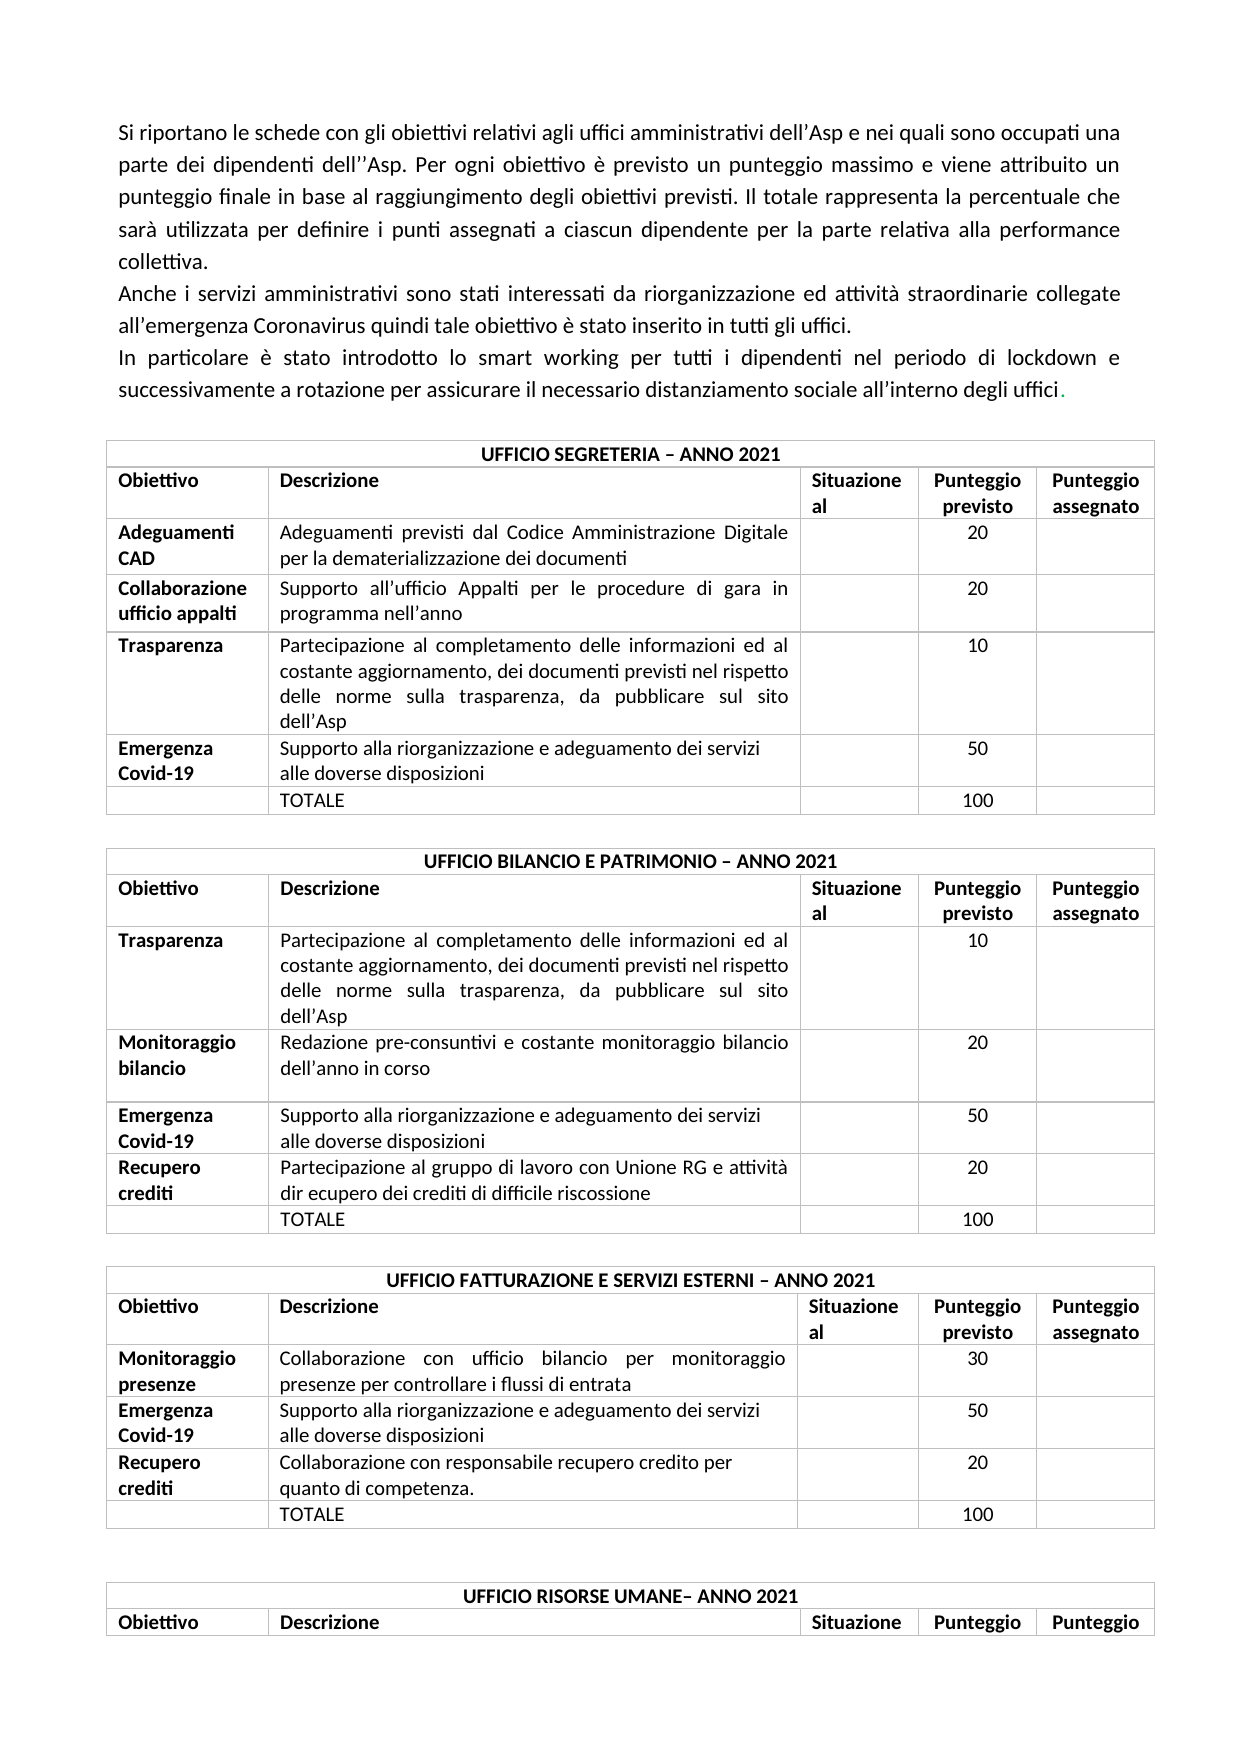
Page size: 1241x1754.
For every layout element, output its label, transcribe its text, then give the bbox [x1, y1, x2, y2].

table_cell [1037, 735, 1154, 786]
table_cell Punteggio assegnato [1037, 875, 1154, 926]
table_cell 20 [919, 575, 1036, 631]
table_cell Emergenza Covid-19 [107, 735, 268, 786]
table_cell [107, 787, 268, 814]
table_cell [798, 1449, 918, 1500]
table_cell [801, 927, 918, 1028]
table_cell Monitoraggio presenze [107, 1345, 268, 1396]
table_cell Supporto alla riorganizzazione e adeguamento dei servizi alle doverse disposizioni [269, 1103, 800, 1153]
table_cell Adeguamenti previsti dal Codice Amministrazione Digitale per la dematerializzazione dei documenti [269, 519, 800, 574]
table_cell Situazione al [798, 1294, 918, 1344]
table_cell [798, 1345, 918, 1396]
table_cell Situazione al [801, 1609, 918, 1635]
table_cell Trasparenza [107, 927, 268, 1028]
table_cell [801, 1030, 918, 1101]
table_cell [801, 575, 918, 631]
table_cell [801, 633, 918, 734]
table_cell Supporto all’ufficio Appalti per le procedure di gara in programma nell’anno [269, 575, 800, 631]
table_cell Punteggio previsto [919, 1294, 1036, 1344]
table_cell 100 [919, 1206, 1036, 1233]
table_cell 50 [919, 1397, 1036, 1448]
table_cell TOTALE [269, 1206, 800, 1233]
table_cell [1037, 1501, 1154, 1528]
table_cell Collaborazione con responsabile recupero credito per quanto di competenza. [269, 1449, 797, 1500]
table_cell [1037, 787, 1154, 814]
table_cell 20 [919, 1154, 1036, 1205]
table_cell [801, 519, 918, 574]
table_cell Collaborazione con ufficio bilancio per monitoraggio presenze per controllare i flussi di entrata [269, 1345, 797, 1396]
table_cell Recupero crediti [107, 1154, 268, 1205]
table_cell Obiettivo [107, 1609, 268, 1635]
table_cell Obiettivo [107, 1294, 268, 1344]
table_cell Situazione al [801, 875, 918, 926]
table_cell [1037, 927, 1154, 1028]
table_cell Descrizione [269, 1609, 800, 1635]
table_cell [1037, 1030, 1154, 1101]
table_cell [801, 1154, 918, 1205]
table_cell 10 [919, 927, 1036, 1028]
table_cell [1037, 1449, 1154, 1500]
table_cell [1037, 1397, 1154, 1448]
table_cell Redazione pre-consuntivi e costante monitoraggio bilancio dell’anno in corso [269, 1030, 800, 1101]
table_cell 50 [919, 735, 1036, 786]
table_cell [1037, 1345, 1154, 1396]
table_cell Collaborazione ufficio appalti [107, 575, 268, 631]
table_cell Obiettivo [107, 875, 268, 926]
text Si riportano le schede con gli obiettivi relativi agli uffici amministrativi dell’Asp e nei quali sono occupati una parte dei dipendenti dell’’Asp. Per ogni obiettivo è previsto un punteggio massimo e viene attribuito un punteggio finale in base al raggiungimento degli obiettivi previsti. Il totale rappresenta la percentuale che sarà utilizzata per definire i punti assegnati a ciascun dipendente per la parte relativa alla performance collettiva. [118, 118, 1122, 275]
table_cell Punteggio previsto [919, 468, 1036, 518]
table_cell 20 [919, 1030, 1036, 1101]
table_cell Punteggio previsto [919, 1609, 1036, 1635]
table_cell Punteggio assegnato [1037, 468, 1154, 518]
table_cell Situazione al [801, 468, 918, 518]
table_cell Descrizione [269, 1294, 797, 1344]
table_cell Emergenza Covid-19 [107, 1103, 268, 1153]
table_cell [1037, 1103, 1154, 1153]
table_cell 20 [919, 519, 1036, 574]
table_cell [801, 1206, 918, 1233]
table_cell [1037, 1206, 1154, 1233]
table_cell TOTALE [269, 787, 800, 814]
table_cell 30 [919, 1345, 1036, 1396]
table_header UFFICIO RISORSE UMANE– ANNO 2021 [107, 1583, 1154, 1608]
table_cell Supporto alla riorganizzazione e adeguamento dei servizi alle doverse disposizioni [269, 735, 800, 786]
table_cell TOTALE [269, 1501, 797, 1528]
table_cell Partecipazione al completamento delle informazioni ed al costante aggiornamento, dei documenti previsti nel rispetto delle norme sulla trasparenza, da pubblicare sul sito dell’Asp [269, 927, 800, 1028]
table_cell Punteggio assegnato [1037, 1294, 1154, 1344]
table_cell [801, 787, 918, 814]
table_cell [1037, 575, 1154, 631]
table_cell Adeguamenti CAD [107, 519, 268, 574]
table_cell Descrizione [269, 875, 800, 926]
table_cell Punteggio assegnato [1037, 1609, 1154, 1635]
table_cell Obiettivo [107, 468, 268, 518]
table_cell Punteggio previsto [919, 875, 1036, 926]
table_cell 20 [919, 1449, 1036, 1500]
table_cell [107, 1206, 268, 1233]
table_header UFFICIO FATTURAZIONE E SERVIZI ESTERNI – ANNO 2021 [107, 1267, 1154, 1292]
table_cell Recupero crediti [107, 1449, 268, 1500]
table_cell [1037, 519, 1154, 574]
table_cell Supporto alla riorganizzazione e adeguamento dei servizi alle doverse disposizioni [269, 1397, 797, 1448]
text Anche i servizi amministrativi sono stati interessati da riorganizzazione ed attività straordinarie collegate all’emergenza Coronavirus quindi tale obiettivo è stato inserito in tutti gli uffici. [118, 279, 1122, 339]
table_cell [798, 1397, 918, 1448]
table_cell 100 [919, 787, 1036, 814]
table_cell 100 [919, 1501, 1036, 1528]
table_cell [801, 1103, 918, 1153]
table_cell [107, 1501, 268, 1528]
table_cell [798, 1501, 918, 1528]
table_cell Trasparenza [107, 633, 268, 734]
table_cell Partecipazione al gruppo di lavoro con Unione RG e attività dir ecupero dei crediti di difficile riscossione [269, 1154, 800, 1205]
table_cell 50 [919, 1103, 1036, 1153]
table_cell Monitoraggio bilancio [107, 1030, 268, 1101]
table_cell [801, 735, 918, 786]
text In particolare è stato introdotto lo smart working per tutti i dipendenti nel periodo di lockdown e successivamente a rotazione per assicurare il necessario distanziamento sociale all’interno degli uffici. [118, 343, 1122, 404]
table_header UFFICIO BILANCIO E PATRIMONIO – ANNO 2021 [107, 849, 1154, 874]
table_cell [1037, 1154, 1154, 1205]
table_cell Descrizione [269, 468, 800, 518]
table_cell [1037, 633, 1154, 734]
table_cell Partecipazione al completamento delle informazioni ed al costante aggiornamento, dei documenti previsti nel rispetto delle norme sulla trasparenza, da pubblicare sul sito dell’Asp [269, 633, 800, 734]
table_header UFFICIO SEGRETERIA – ANNO 2021 [107, 441, 1154, 466]
table_cell 10 [919, 633, 1036, 734]
table_cell Emergenza Covid-19 [107, 1397, 268, 1448]
